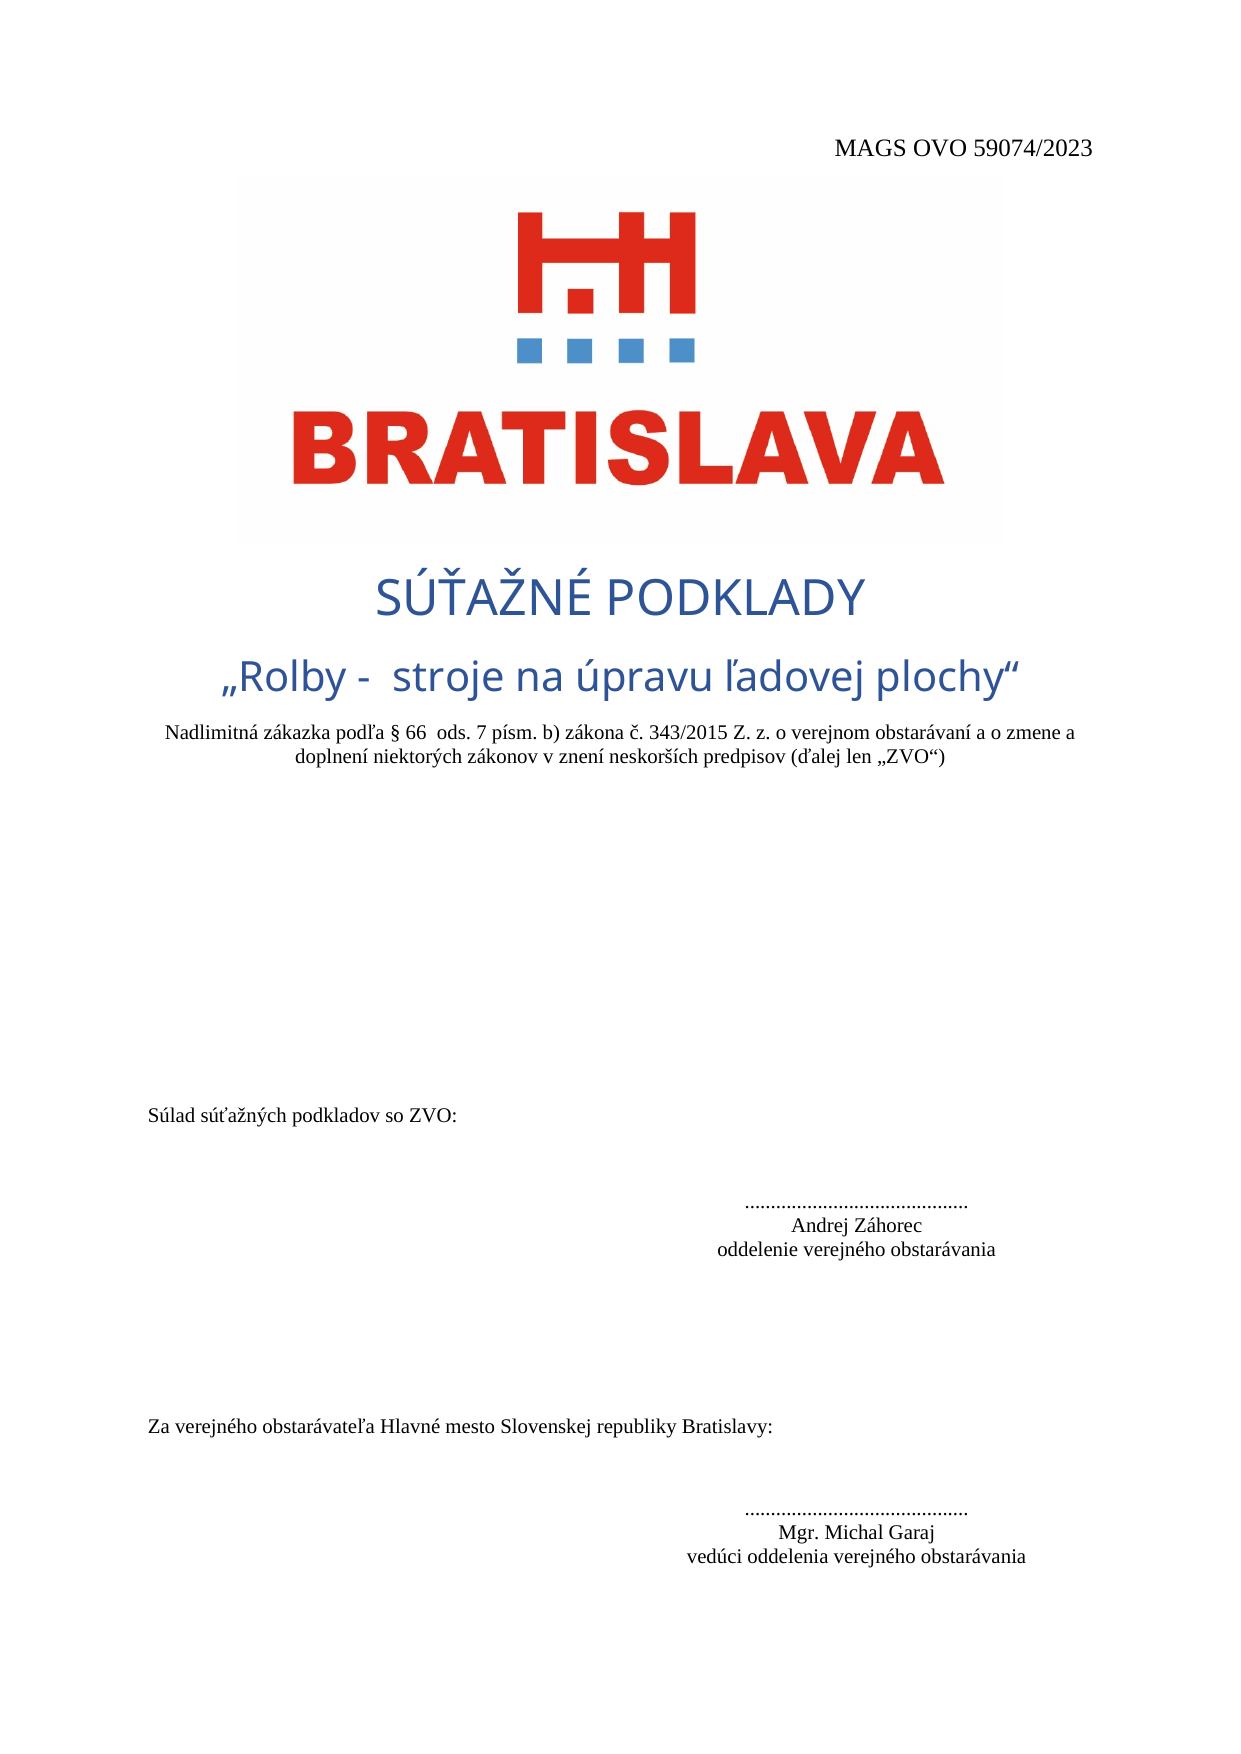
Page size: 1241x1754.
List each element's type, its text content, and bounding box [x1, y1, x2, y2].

text Mgr. Michal Garaj [148, 1520, 1093, 1544]
picture [236, 178, 1005, 546]
text Nadlimitná zákazka podľa § 66 ods. 7 písm. b) zákona č. 343/2015 Z. z. o verejnom obstarávaní a o zmene a doplnení niektorých zákonov v znení neskorších predpisov (ďalej len „ZVO“) [148, 720, 1093, 768]
text MAGS OVO 59074/2023 [148, 133, 1093, 162]
text vedúci oddelenia verejného obstarávania [148, 1544, 1093, 1568]
text Andrej Záhorec [148, 1213, 1093, 1237]
text ........................................... [148, 1189, 1093, 1213]
text Súlad súťažných podkladov so ZVO: [148, 1103, 1093, 1127]
text SÚŤAŽNÉ PODKLADY [148, 562, 1093, 630]
text „Rolby - stroje na úpravu ľadovej plochy“ [148, 647, 1093, 703]
text ........................................... [148, 1496, 1093, 1520]
text oddelenie verejného obstarávania [148, 1237, 1093, 1261]
text Za verejného obstarávateľa Hlavné mesto Slovenskej republiky Bratislavy: [148, 1414, 1093, 1438]
